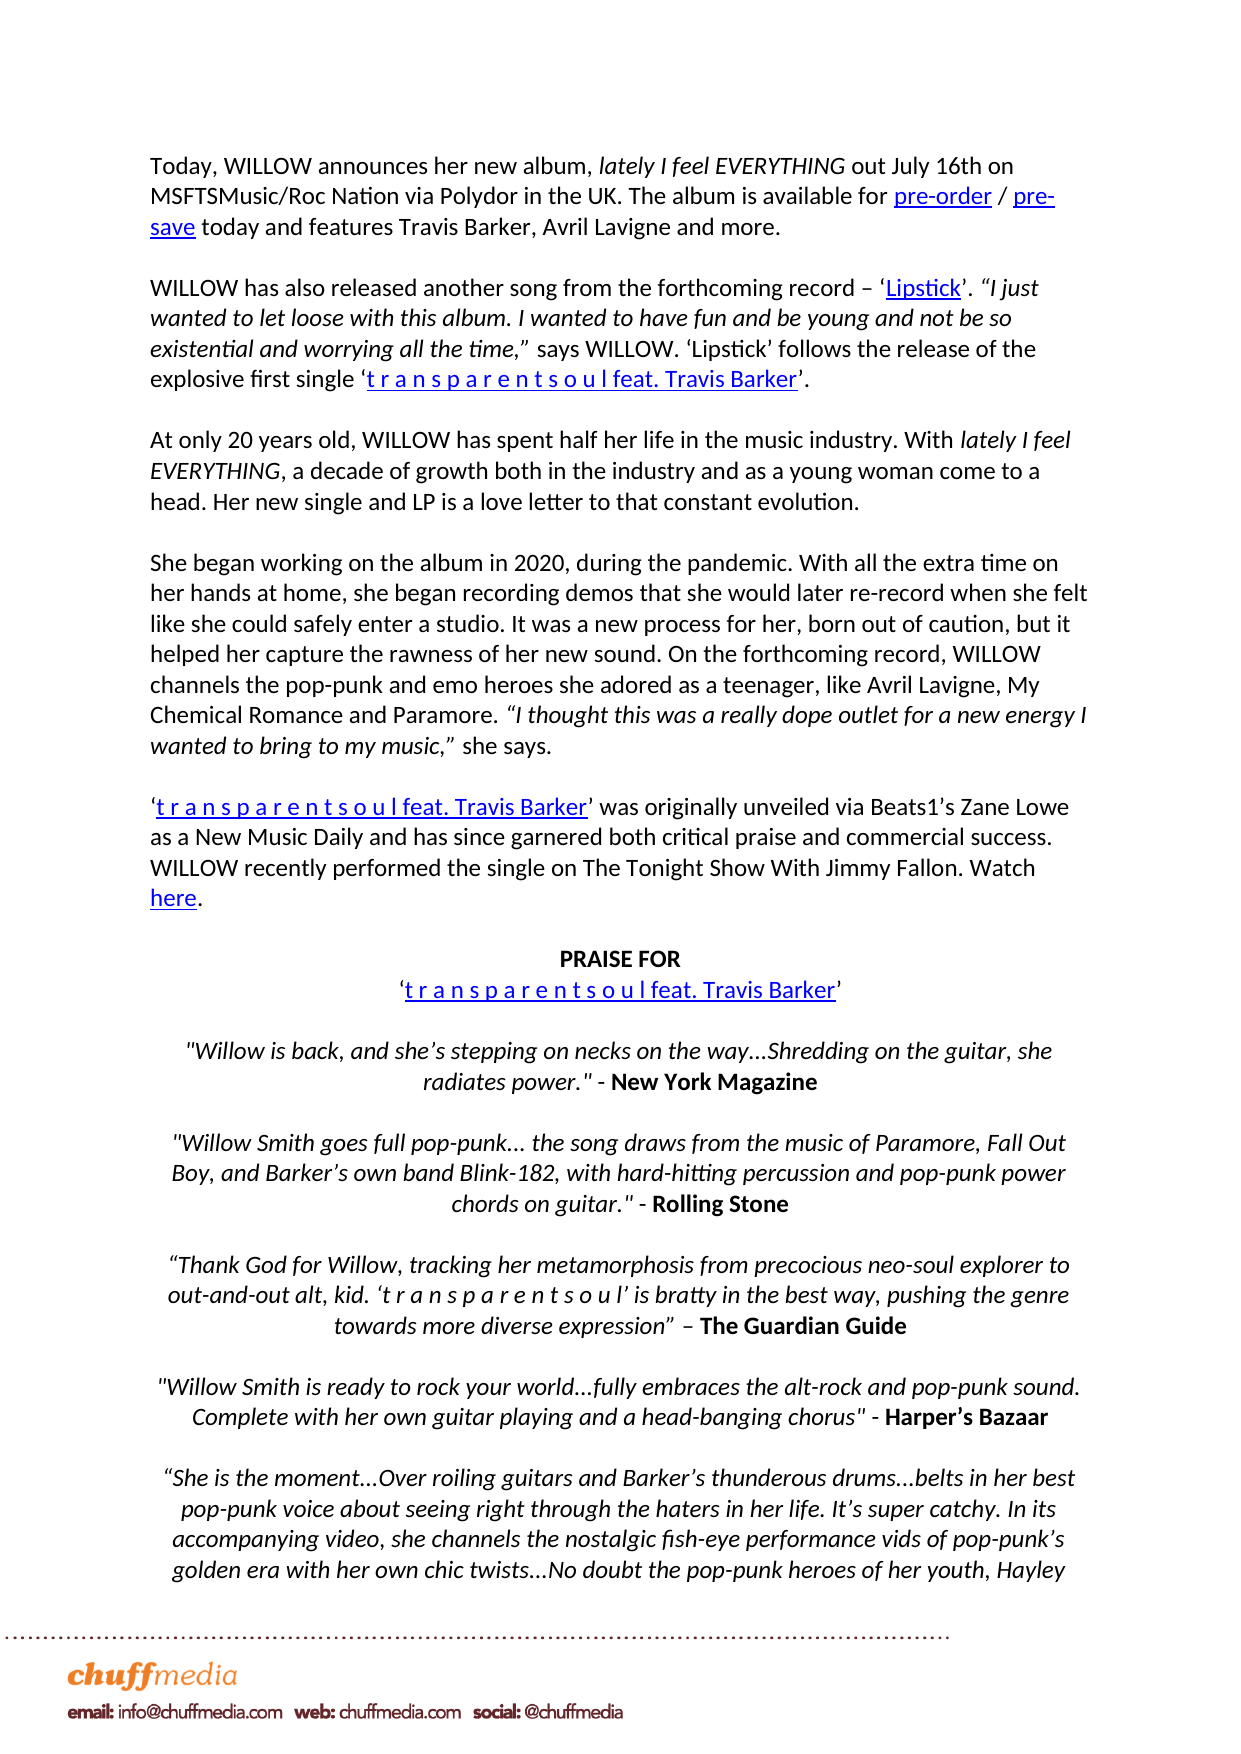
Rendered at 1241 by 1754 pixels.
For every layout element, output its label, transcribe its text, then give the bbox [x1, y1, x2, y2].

text Today, WILLOW announces her new album, lately I feel EVERYTHING out July 16th on MSFTSMusic/Roc Nation via Polydor in the UK. The album is available for pre-order / pre-save today and features Travis Barker, Avril Lavigne and more. WILLOW has also released another song from the forthcoming record – ‘Lipstick’. “I just wanted to let loose with this album. I wanted to have fun and be young and not be so existential and worrying all the time,” says WILLOW. ‘Lipstick’ follows the release of the explosive first single ‘t r a n s p a r e n t s o u l feat. Travis Barker’. At only 20 years old, WILLOW has spent half her life in the music industry. With lately I feel EVERYTHING, a decade of growth both in the industry and as a young woman come to a head. Her new single and LP is a love letter to that constant evolution. She began working on the album in 2020, during the pandemic. With all the extra time on her hands at home, she began recording demos that she would later re-record when she felt like she could safely enter a studio. It was a new process for her, born out of caution, but it helped her capture the rawness of her new sound. On the forthcoming record, WILLOW channels the pop-punk and emo heroes she adored as a teenager, like Avril Lavigne, My Chemical Romance and Paramore. “I thought this was a really dope outlet for a new energy I wanted to bring to my music,” she says. ‘t r a n s p a r e n t s o u l feat. Travis Barker’ was originally unveiled via Beats1’s Zane Lowe as a New Music Daily and has since garnered both critical praise and commercial success. WILLOW recently performed the single on The Tonight Show With Jimmy Fallon. Watch here. [150, 150, 1090, 943]
picture [0, 1613, 953, 1729]
